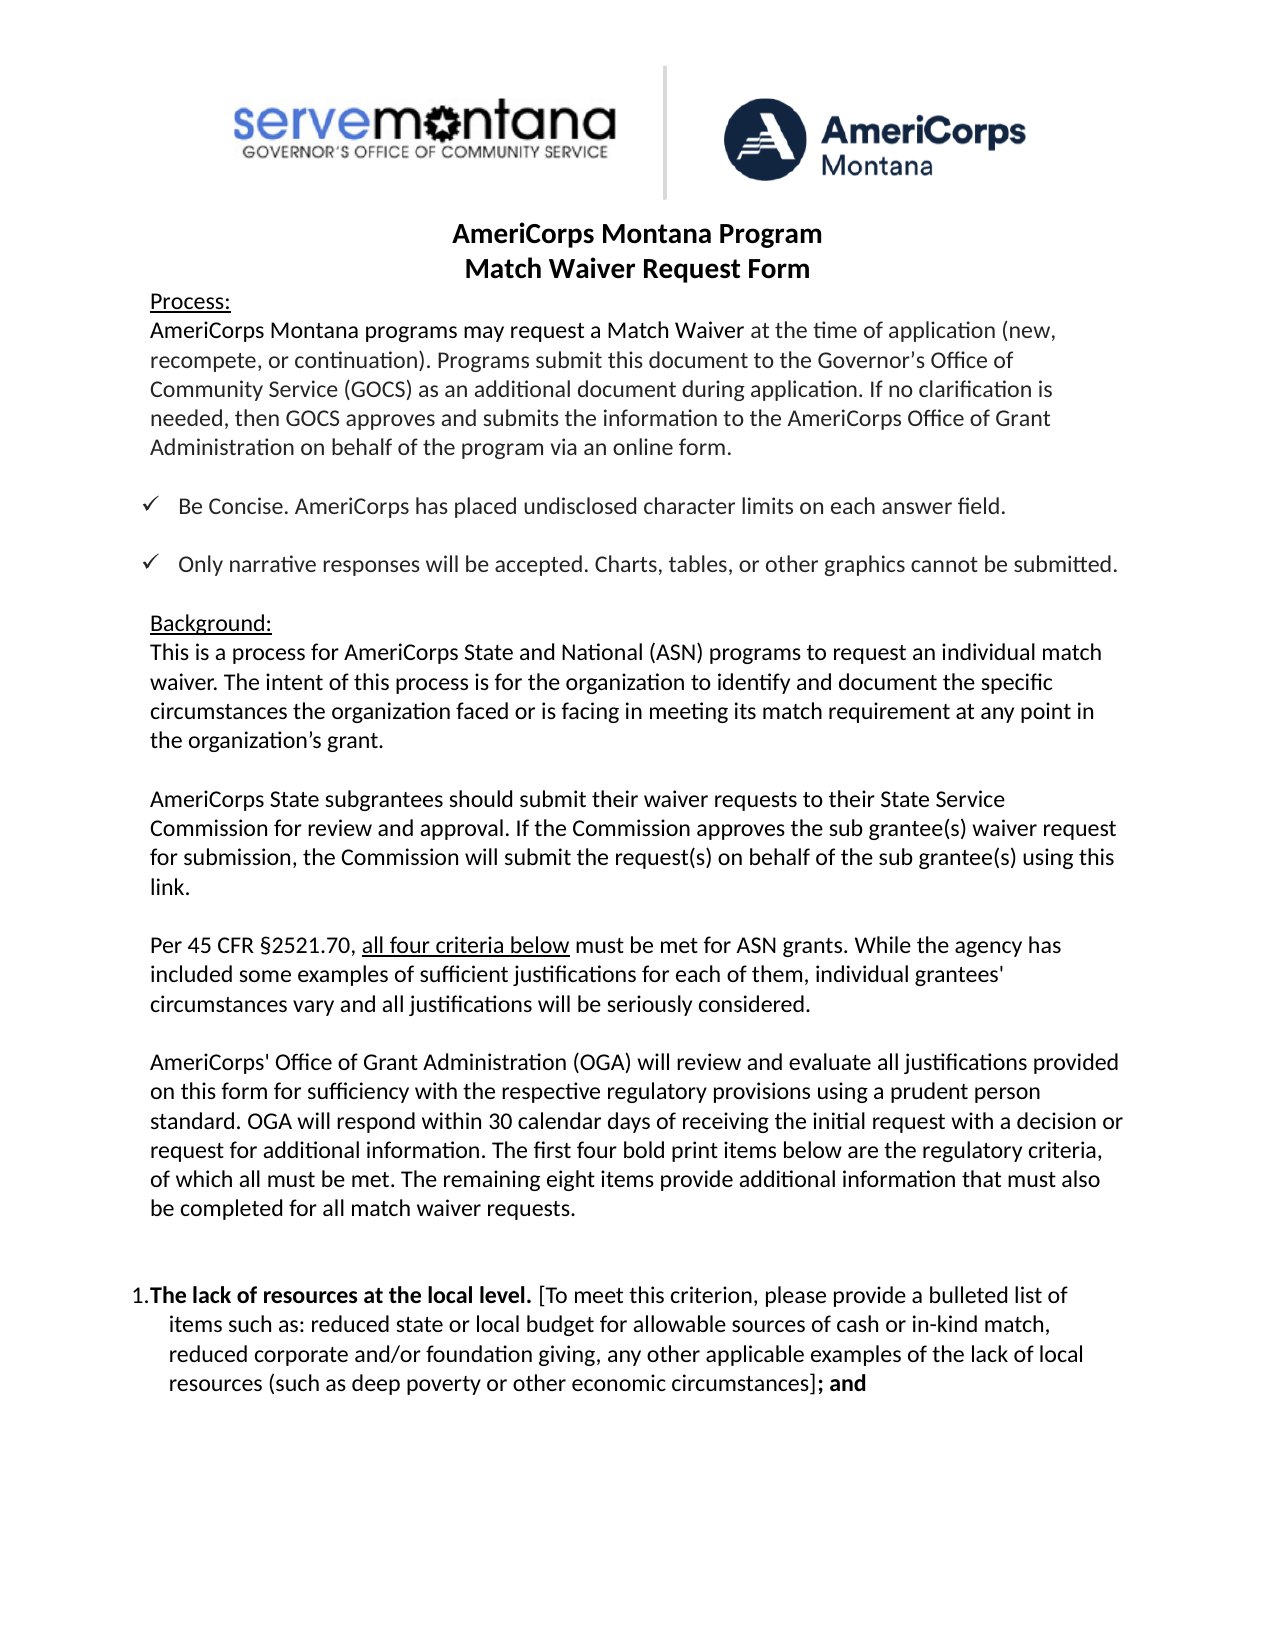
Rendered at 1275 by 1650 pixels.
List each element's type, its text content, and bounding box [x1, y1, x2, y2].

text Process: [150, 286, 1125, 315]
list The lack of resources at the local level. [To meet this criterion, please provide a bulleted list of items such as: reduced state or local budget for allowable sources of cash or in-kind match, reduced corporate and/or foundation giving, any other applicable examples of the lack of local resources (such as deep poverty or other economic circumstances]; and [131, 1280, 1125, 1397]
text Background: [150, 608, 1125, 637]
text AmeriCorps Montana programs may request a Match Waiver at the time of application (new, recompete, or continuation). Programs submit this document to the Governor’s Office of Community Service (GOCS) as an additional document during application. If no clarification is needed, then GOCS approves and submits the information to the AmeriCorps Office of Grant Administration on behalf of the program via an online form. [150, 315, 1125, 462]
list Be Concise. AmeriCorps has placed undisclosed character limits on each answer field. [141, 491, 1125, 520]
picture [195, 52, 1080, 212]
list Only narrative responses will be accepted. Charts, tables, or other graphics cannot be submitted. [141, 549, 1125, 579]
text AmeriCorps Montana Program [150, 215, 1125, 251]
text This is a process for AmeriCorps State and National (ASN) programs to request an individual match waiver. The intent of this process is for the organization to identify and document the specific circumstances the organization faced or is facing in meeting its match requirement at any point in the organization’s grant. AmeriCorps State subgrantees should submit their waiver requests to their State Service Commission for review and approval. If the Commission approves the sub grantee(s) waiver request for submission, the Commission will submit the request(s) on behalf of the sub grantee(s) using this link. Per 45 CFR §2521.70, all four criteria below must be met for ASN grants. While the agency has included some examples of sufficient justifications for each of them, individual grantees' circumstances vary and all justifications will be seriously considered. AmeriCorps' Office of Grant Administration (OGA) will review and evaluate all justifications provided on this form for sufficiency with the respective regulatory provisions using a prudent person standard. OGA will respond within 30 calendar days of receiving the initial request with a decision or request for additional information. The first four bold print items below are the regulatory criteria, of which all must be met. The remaining eight items provide additional information that must also be completed for all match waiver requests. [150, 637, 1125, 1223]
text Match Waiver Request Form [150, 251, 1125, 286]
